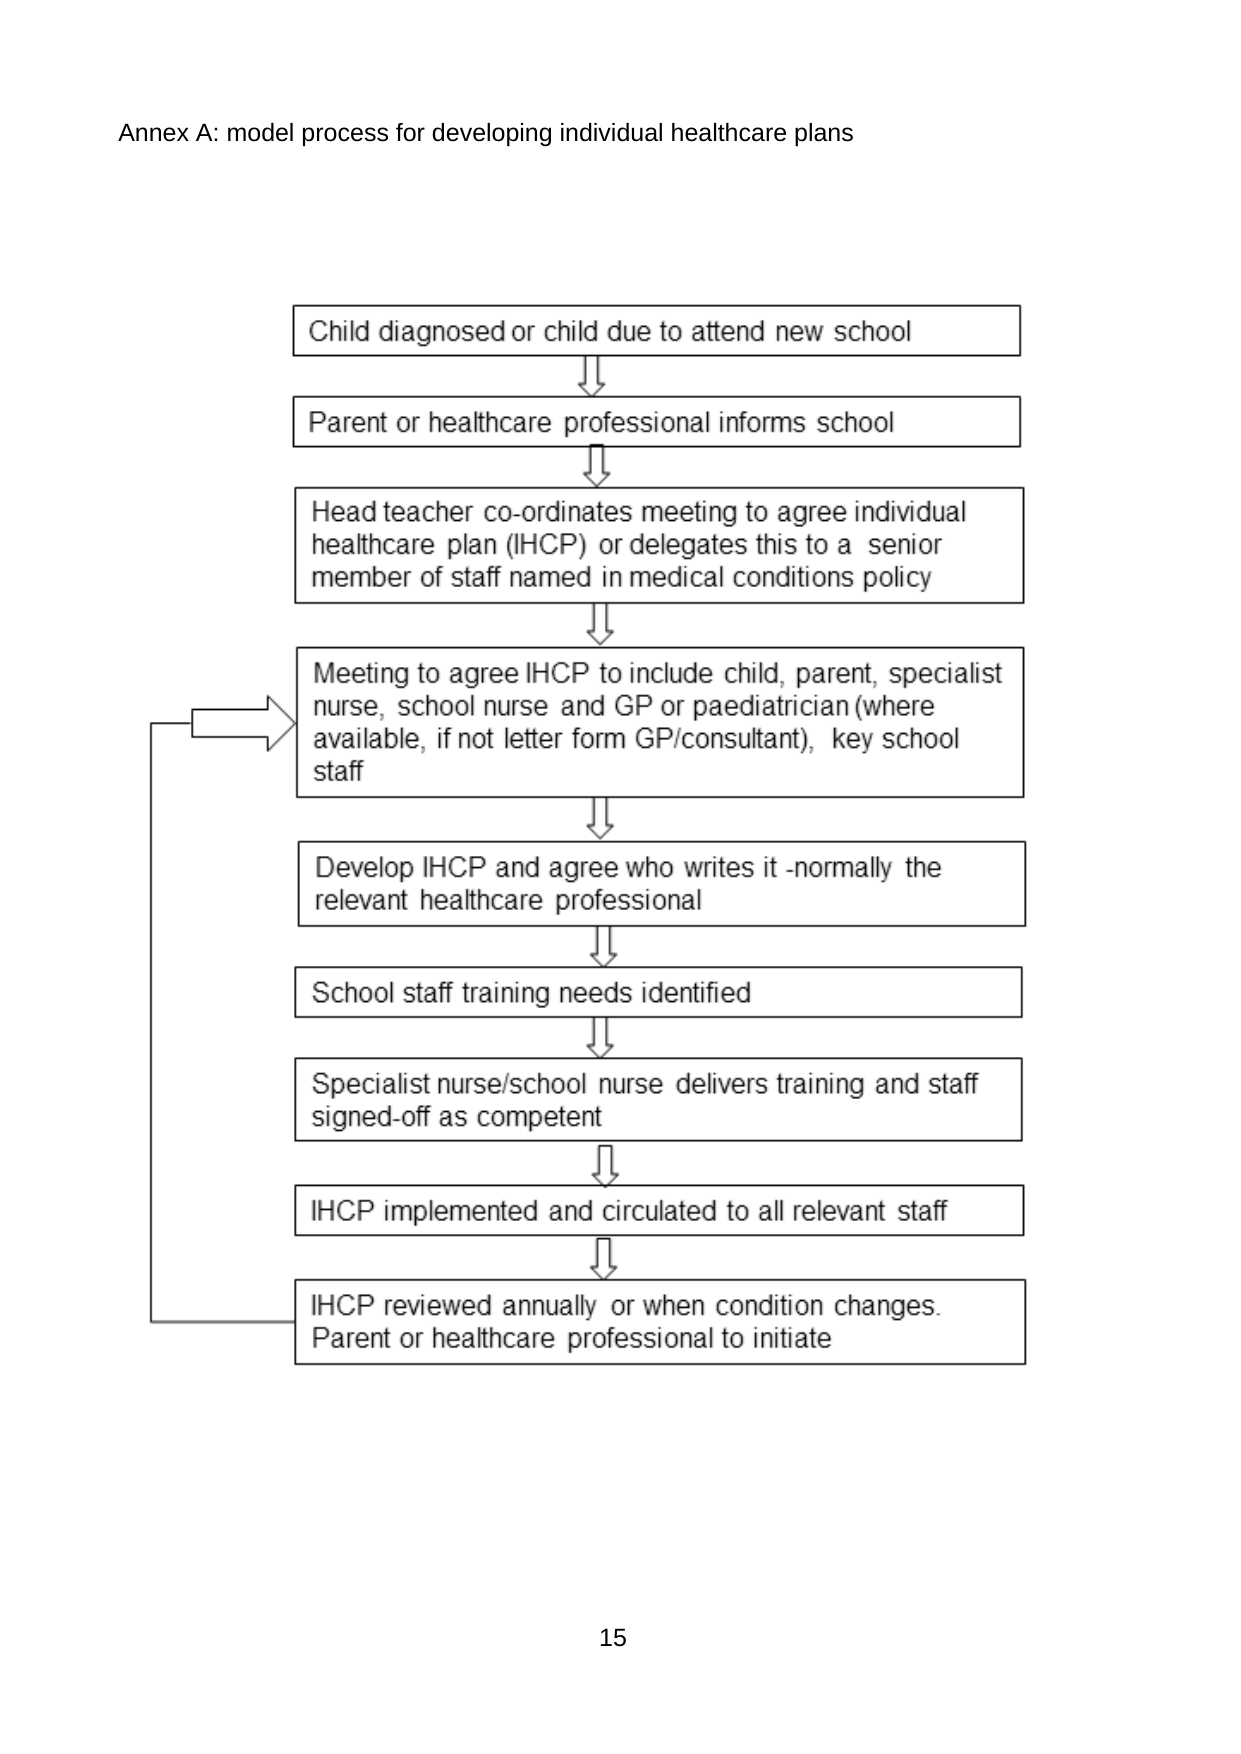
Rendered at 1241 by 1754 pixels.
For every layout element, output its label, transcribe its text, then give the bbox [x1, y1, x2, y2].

picture [101, 197, 1079, 1432]
text Annex A: model process for developing individual healthcare plans [118, 118, 1107, 147]
